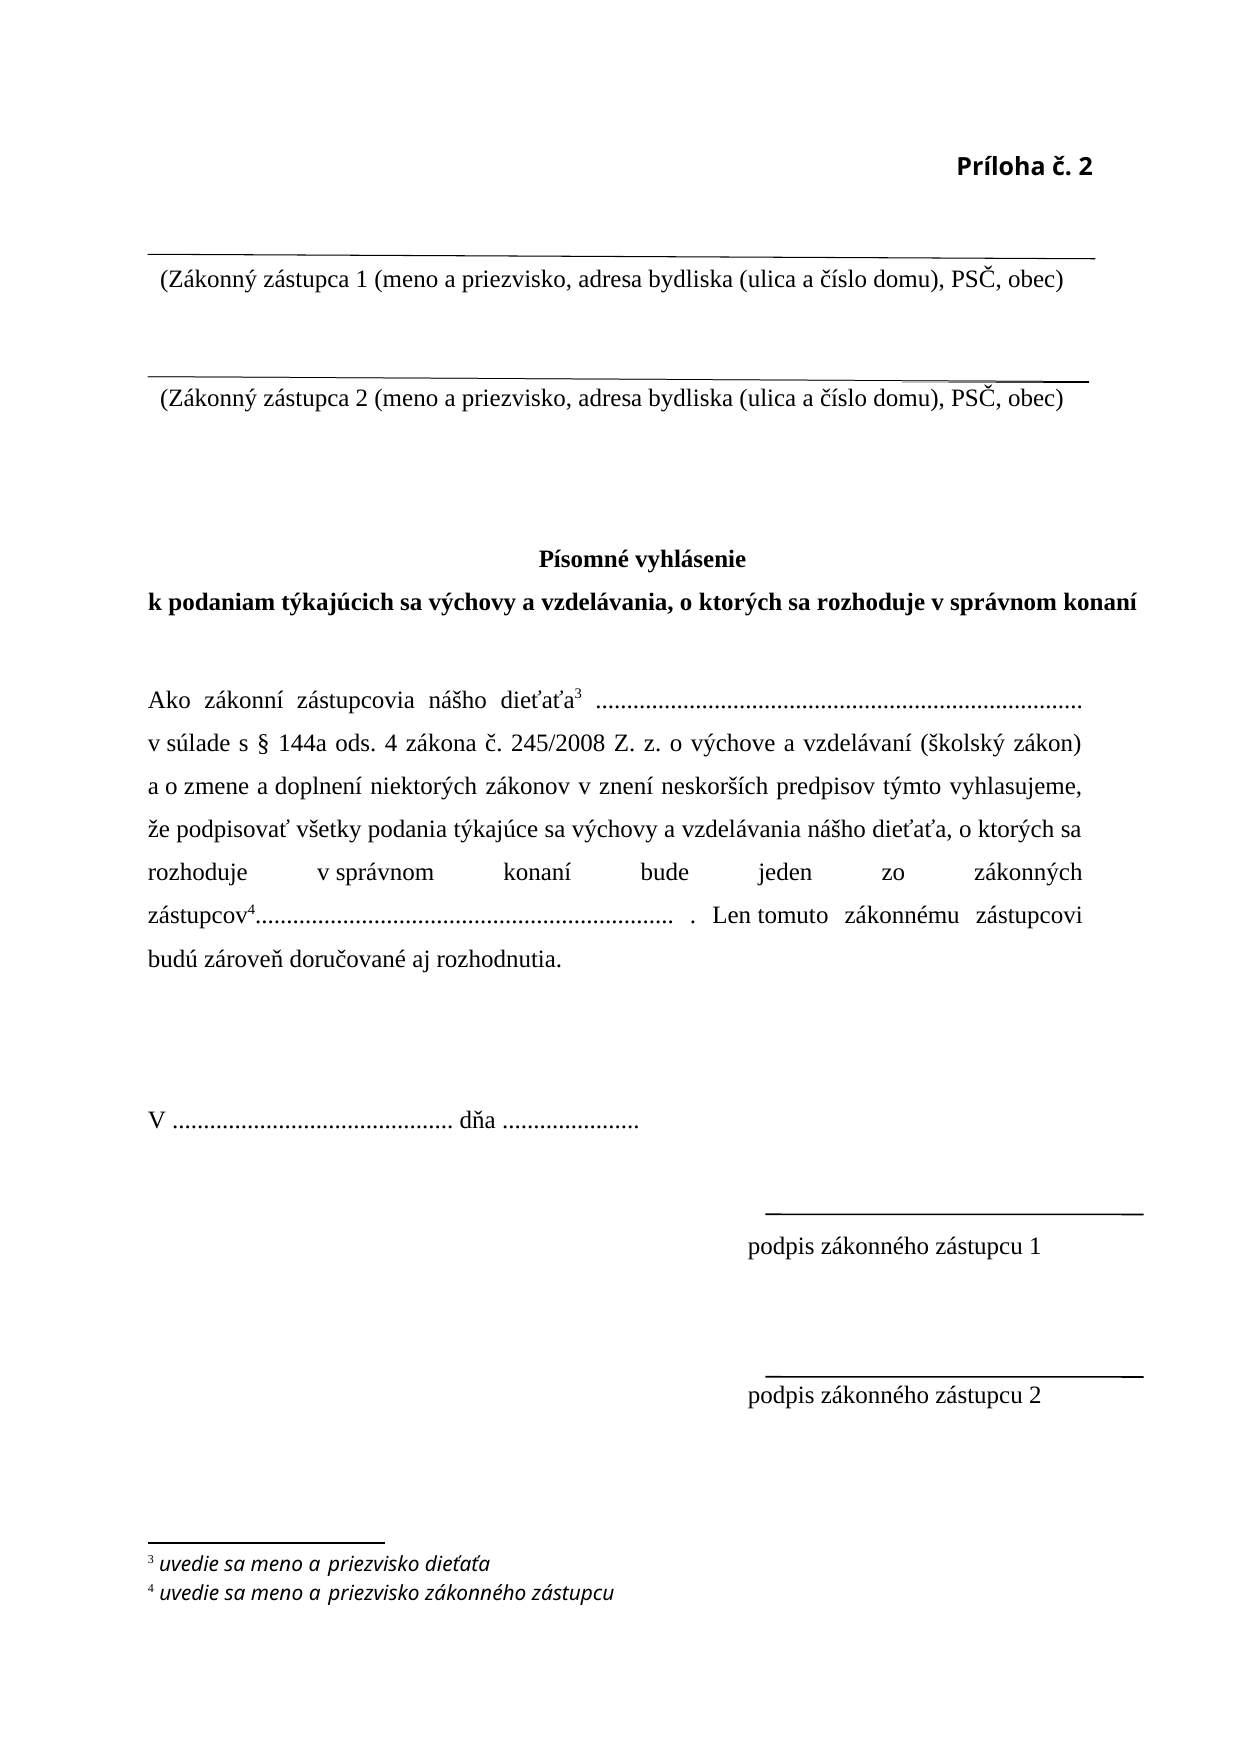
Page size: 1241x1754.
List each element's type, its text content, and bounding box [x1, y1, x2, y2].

text k podaniam týkajúcich sa výchovy a vzdelávania, o ktorých sa rozhoduje v správnom konaní [148, 587, 1137, 616]
text podpis zákonného zástupcu 2 [748, 1380, 1093, 1409]
picture [147, 376, 1090, 383]
text (Zákonný zástupca 1 (meno a priezvisko, adresa bydliska (ulica a číslo domu), PSČ, obec) [160, 256, 1093, 293]
text Písomné vyhlásenie [148, 544, 1137, 573]
text Ako zákonní zástupcovia nášho dieťaťa .............................................................................. v súlade s § 144a ods. 4 zákona č. 245/2008 Z. z. o výchove a vzdelávaní (školský zákon) a o zmene a doplnení niektorých zákonov v znení neskorších predpisov týmto vyhlasujeme, že podpisovať všetky podania týkajúce sa výchovy a vzdelávania nášho dieťaťa, o ktorých sa rozhoduje v správnom konaní bude jeden zo zákonných zástupcov................................................................... . Len tomuto zákonnému zástupcovi budú zároveň doručované aj rozhodnutia. [148, 685, 1083, 972]
text V ............................................. dňa ...................... [148, 1105, 1093, 1134]
text (Zákonný zástupca 2 (meno a priezvisko, adresa bydliska (ulica a číslo domu), PSČ, obec) [160, 359, 1093, 411]
text podpis zákonného zástupcu 1 [748, 1231, 1093, 1260]
text Príloha č. 2 [160, 148, 1093, 182]
